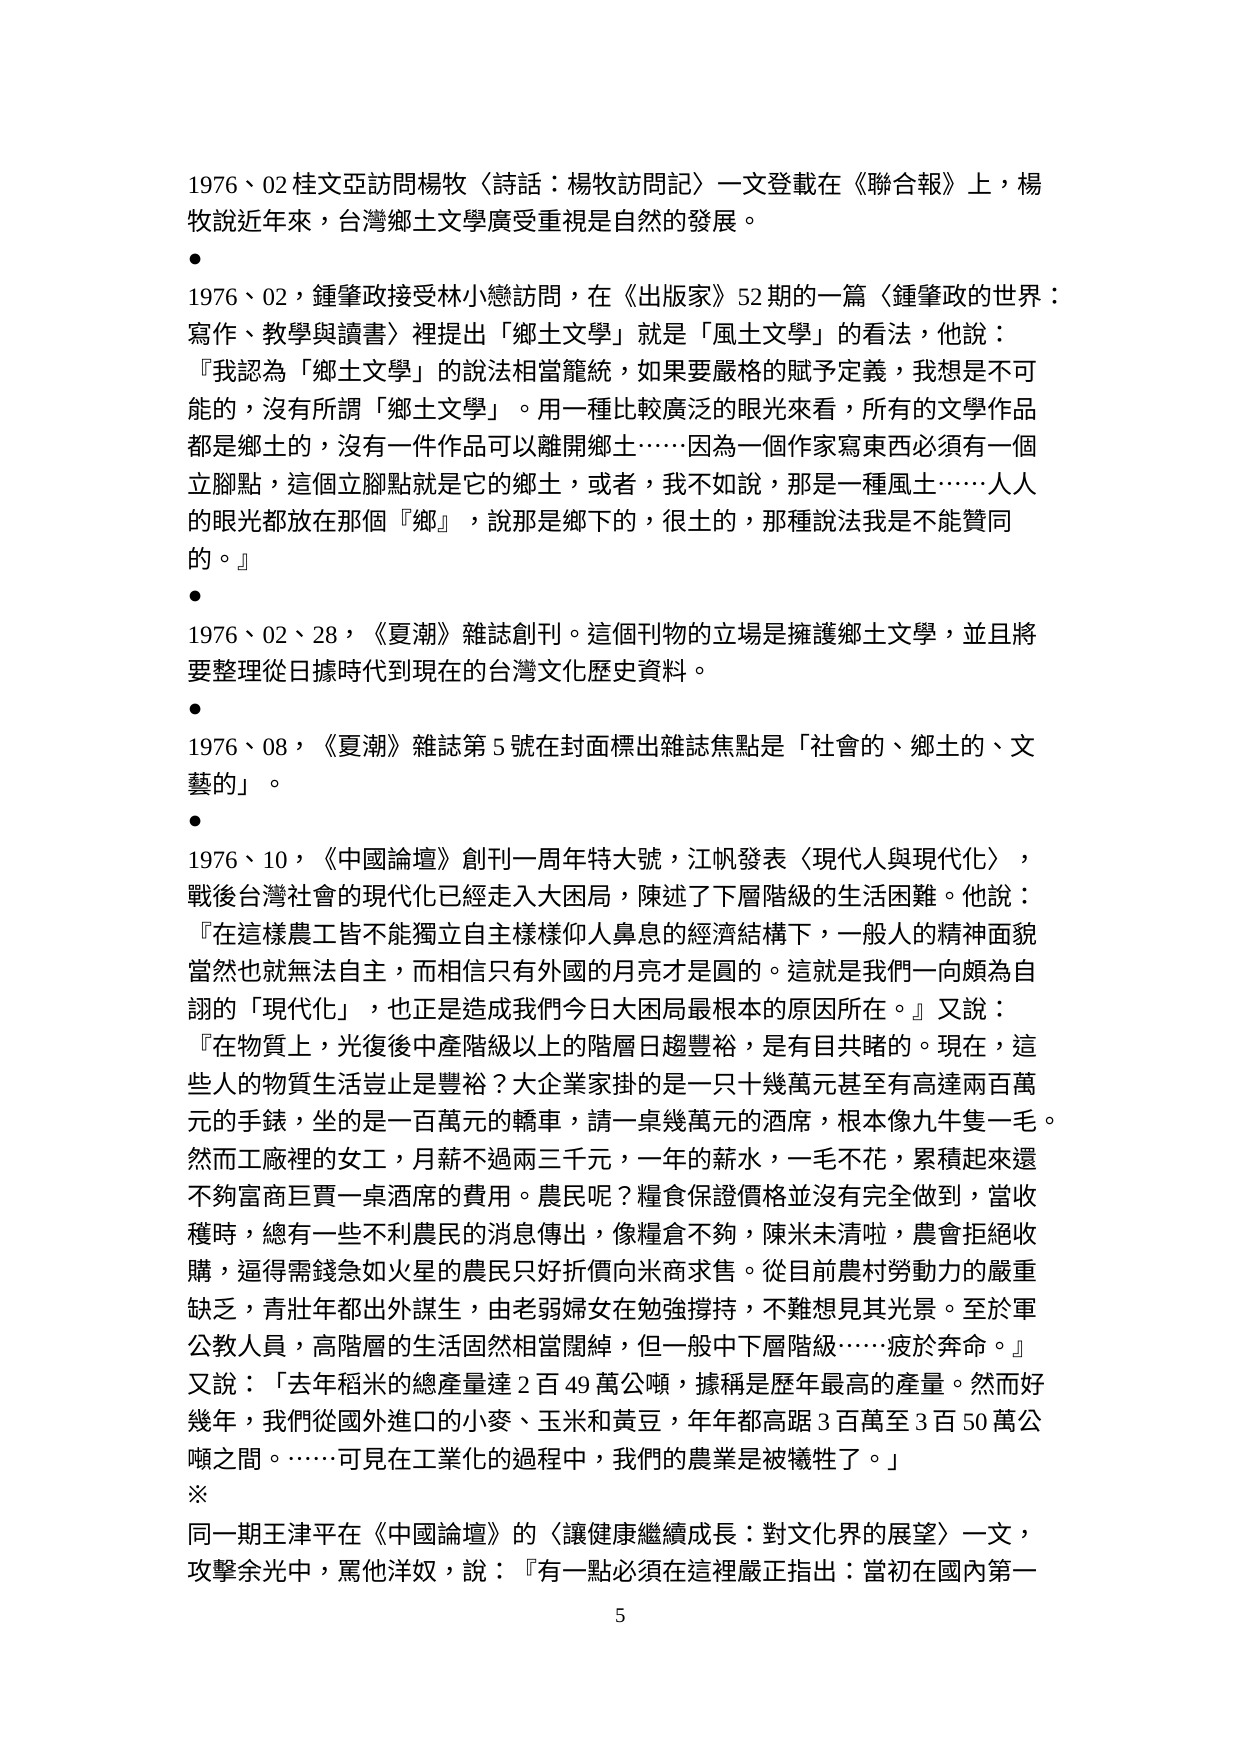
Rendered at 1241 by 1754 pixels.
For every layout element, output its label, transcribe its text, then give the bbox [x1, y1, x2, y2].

text 1976、02，鍾肇政接受林小戀訪問，在《出版家》52期的一篇〈鍾肇政的世界：寫作、教學與讀書〉裡提出「鄉土文學」就是「風土文學」的看法，他說：『我認為「鄉土文學」的說法相當籠統，如果要嚴格的賦予定義，我想是不可能的，沒有所謂「鄉土文學」。用一種比較廣泛的眼光來看，所有的文學作品都是鄉土的，沒有一件作品可以離開鄉土……因為一個作家寫東西必須有一個立腳點，這個立腳點就是它的鄉土，或者，我不如說，那是一種風土……人人的眼光都放在那個『鄉』，說那是鄉下的，很土的，那種說法我是不能贊同的。』 [187, 276, 1053, 576]
text ● [187, 801, 1053, 839]
text 1976、02、28，《夏潮》雜誌創刊。這個刊物的立場是擁護鄉土文學，並且將要整理從日據時代到現在的台灣文化歷史資料。 [187, 614, 1053, 689]
text ● [187, 689, 1053, 726]
text ※ [187, 1476, 1053, 1514]
text ● [187, 576, 1053, 614]
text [187, 1514, 1053, 1589]
text ● [187, 239, 1053, 276]
text 1976、02桂文亞訪問楊牧〈詩話：楊牧訪問記〉一文登載在《聯合報》上，楊牧說近年來，台灣鄉土文學廣受重視是自然的發展。 [187, 164, 1053, 239]
text 1976、10，《中國論壇》創刊一周年特大號，江帆發表〈現代人與現代化〉，戰後台灣社會的現代化已經走入大困局，陳述了下層階級的生活困難。他說：『在這樣農工皆不能獨立自主樣樣仰人鼻息的經濟結構下，一般人的精神面貌當然也就無法自主，而相信只有外國的月亮才是圓的。這就是我們一向頗為自詡的「現代化」，也正是造成我們今日大困局最根本的原因所在。』又說：『在物質上，光復後中產階級以上的階層日趨豐裕，是有目共睹的。現在，這些人的物質生活豈止是豐裕？大企業家掛的是一只十幾萬元甚至有高達兩百萬元的手錶，坐的是一百萬元的轎車，請一桌幾萬元的酒席，根本像九牛隻一毛。然而工廠裡的女工，月薪不過兩三千元，一年的薪水，一毛不花，累積起來還不夠富商巨賈一桌酒席的費用。農民呢？糧食保證價格並沒有完全做到，當收穫時，總有一些不利農民的消息傳出，像糧倉不夠，陳米未清啦，農會拒絕收購，逼得需錢急如火星的農民只好折價向米商求售。從目前農村勞動力的嚴重缺乏，青壯年都出外謀生，由老弱婦女在勉強撐持，不難想見其光景。至於軍公教人員，高階層的生活固然相當闊綽，但一般中下層階級……疲於奔命。』又說：「去年稻米的總產量達2百49萬公噸，據稱是歷年最高的產量。然而好幾年，我們從國外進口的小麥、玉米和黃豆，年年都高踞3百萬至3百50萬公噸之間。……可見在工業化的過程中，我們的農業是被犧牲了。」 [187, 839, 1053, 1476]
text 1976、08，《夏潮》雜誌第5號在封面標出雜誌焦點是「社會的、鄉土的、文藝的」。 [187, 726, 1053, 801]
